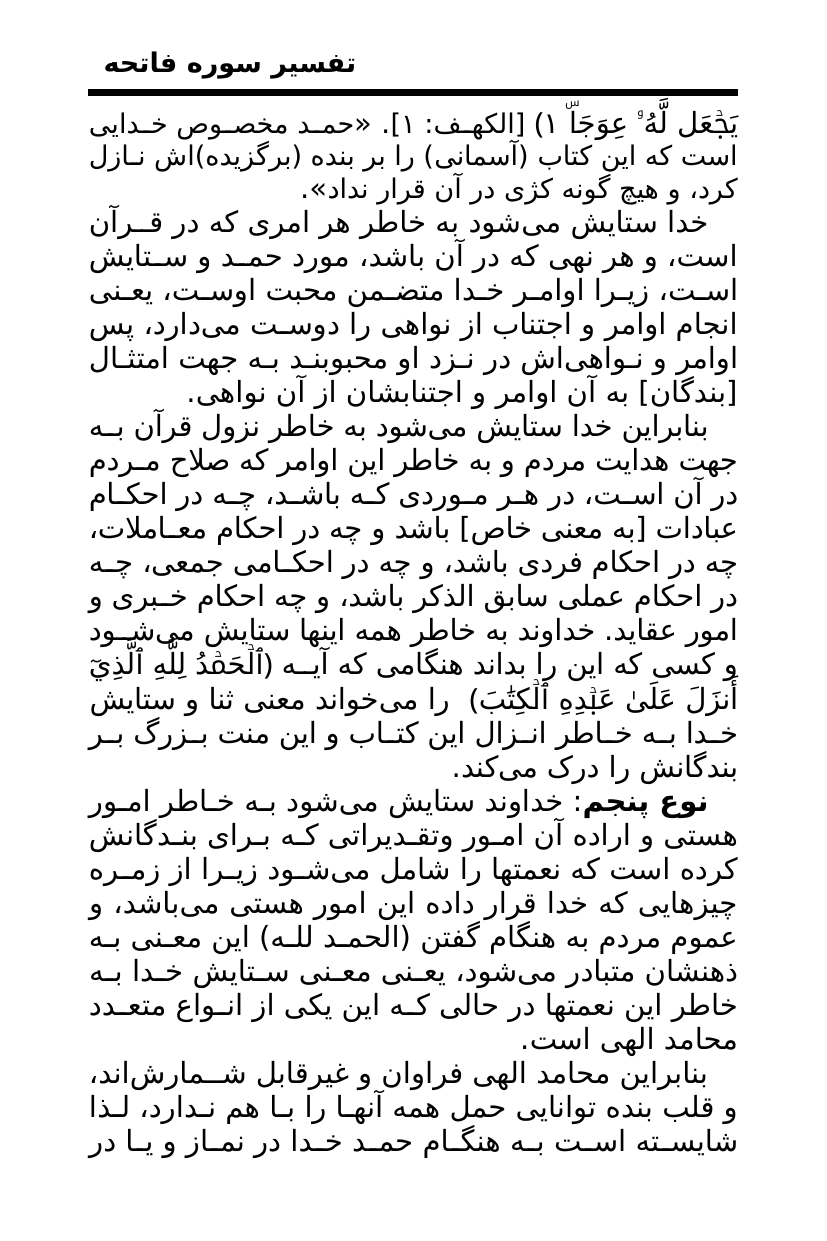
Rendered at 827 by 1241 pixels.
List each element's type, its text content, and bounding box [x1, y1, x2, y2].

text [89, 106, 738, 206]
text نوع پنجم: خداوند ستایش می‌شود به خاطر امور هستی و اراده آن امور وتقدیراتی که برای بندگانش کرده است که نعمتها را شامل می‌شود زیرا از زمره چیزهایی که خدا قرار داده این امور هستی می‌باشد، و عموم مردم به هنگام گفتن (الحمد لله) این معنی به ذهنشان متبادر می‌شود، یعنی معنی ستایش خدا به خاطر این نعمتها در حالی که این یکی از انواع متعدد محامد الهی است. [89, 784, 738, 1056]
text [89, 1056, 738, 1158]
text بنابراین خدا ستایش می‌شود به خاطر نزول قرآن به جهت هدایت مردم و به خاطر این اوامر که صلاح مردم در آن است، در هر موردی که باشد، چه در احکام عبادات [به معنی خاص] باشد و چه در احکام معاملات، چه در احکام فردی باشد، و چه در احکامی جمعی، چه در احکام عملی سابق الذکر باشد، و چه احکام خبری و امور عقاید. خداوند به خاطر همه اینها ستایش می‌شود و کسی که این را بداند هنگامی که آیه ﴿ٱلۡحَمۡدُ لِلَّهِ ٱلَّذِيٓ أَنزَلَ عَلَىٰ عَبۡدِهِ ٱلۡكِتَٰبَ﴾ را می‌خواند معنی ثنا و ستایش خدا به خاطر انزال این کتاب و این منت بزرگ بر بندگانش را درک می‌کند. [89, 409, 738, 784]
text خدا ستایش می‌شود به خاطر هر امری که در قرآن است، و هر نهی که در آن باشد، مورد حمد و ستایش است، زیرا اوامر خدا متضمن محبت اوست، یعنی انجام اوامر و اجتناب از نواهی را دوست می‌دارد، پس اوامر و نواهی‌اش در نزد او محبوبند به جهت امتثال [بندگان] به آن اوامر و اجتنابشان از آن نواهی. [89, 206, 738, 409]
